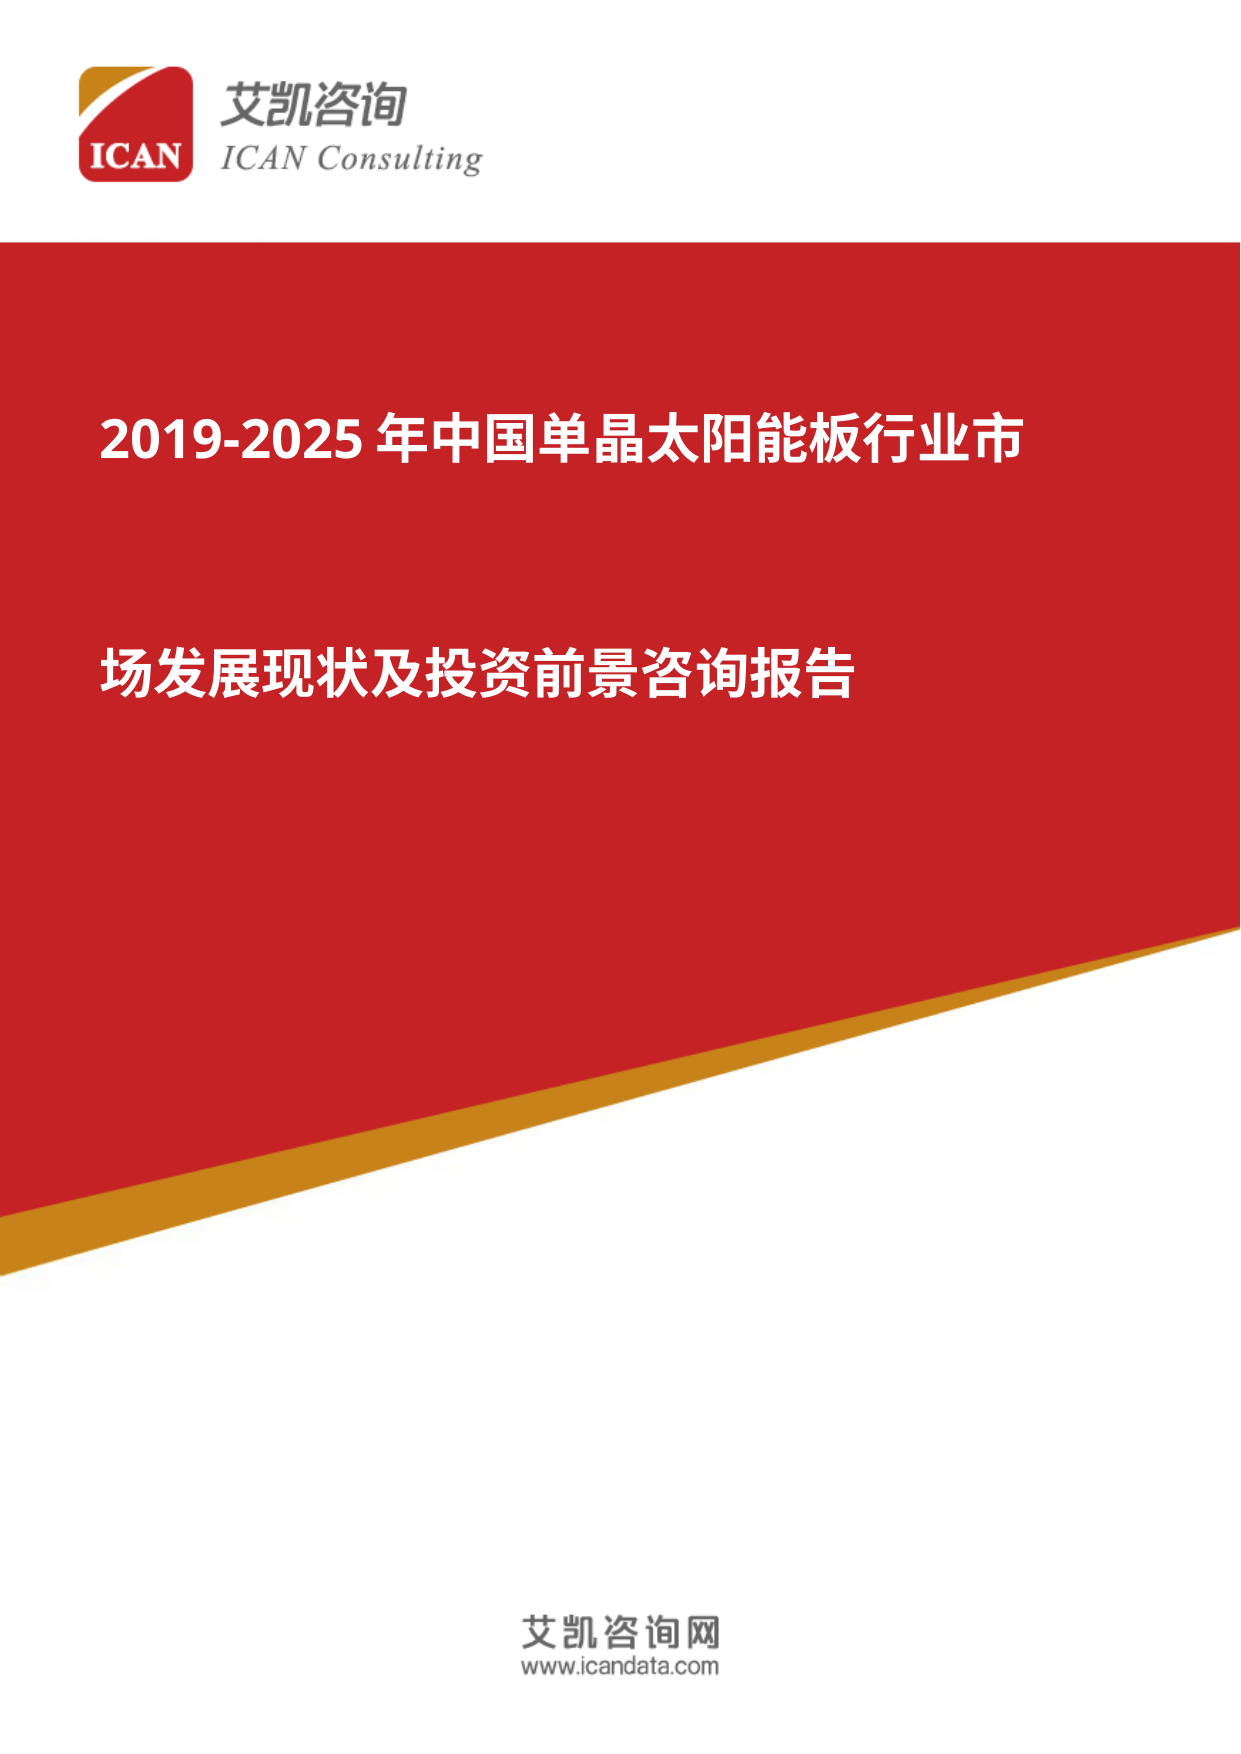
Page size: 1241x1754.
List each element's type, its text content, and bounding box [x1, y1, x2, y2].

picture [0, 5, 1241, 1754]
subtitle 2019-2025年中国单晶太阳能板行业市场发展现状及投资前景咨询报告 [99, 386, 1053, 718]
